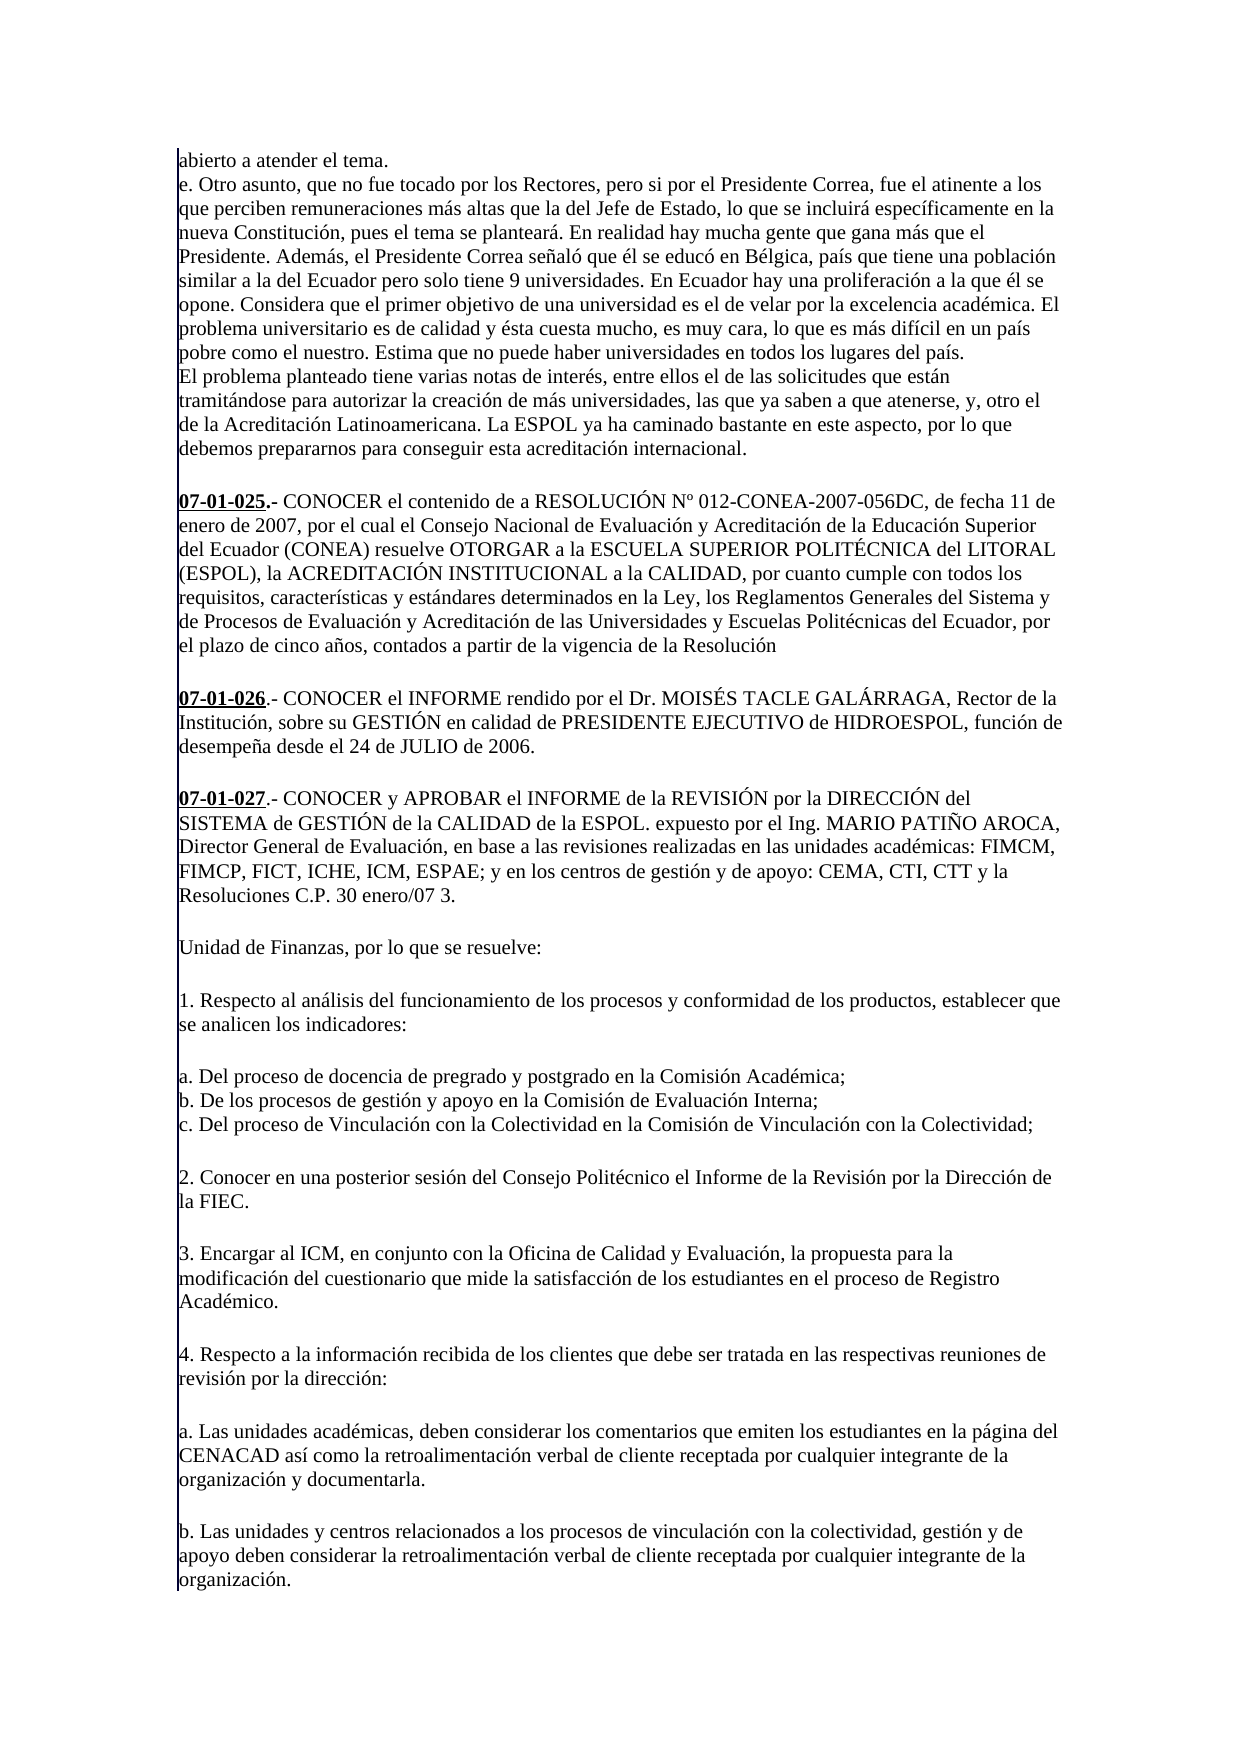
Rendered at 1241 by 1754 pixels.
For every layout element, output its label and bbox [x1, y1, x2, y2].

table_cell [179, 148, 1063, 1591]
